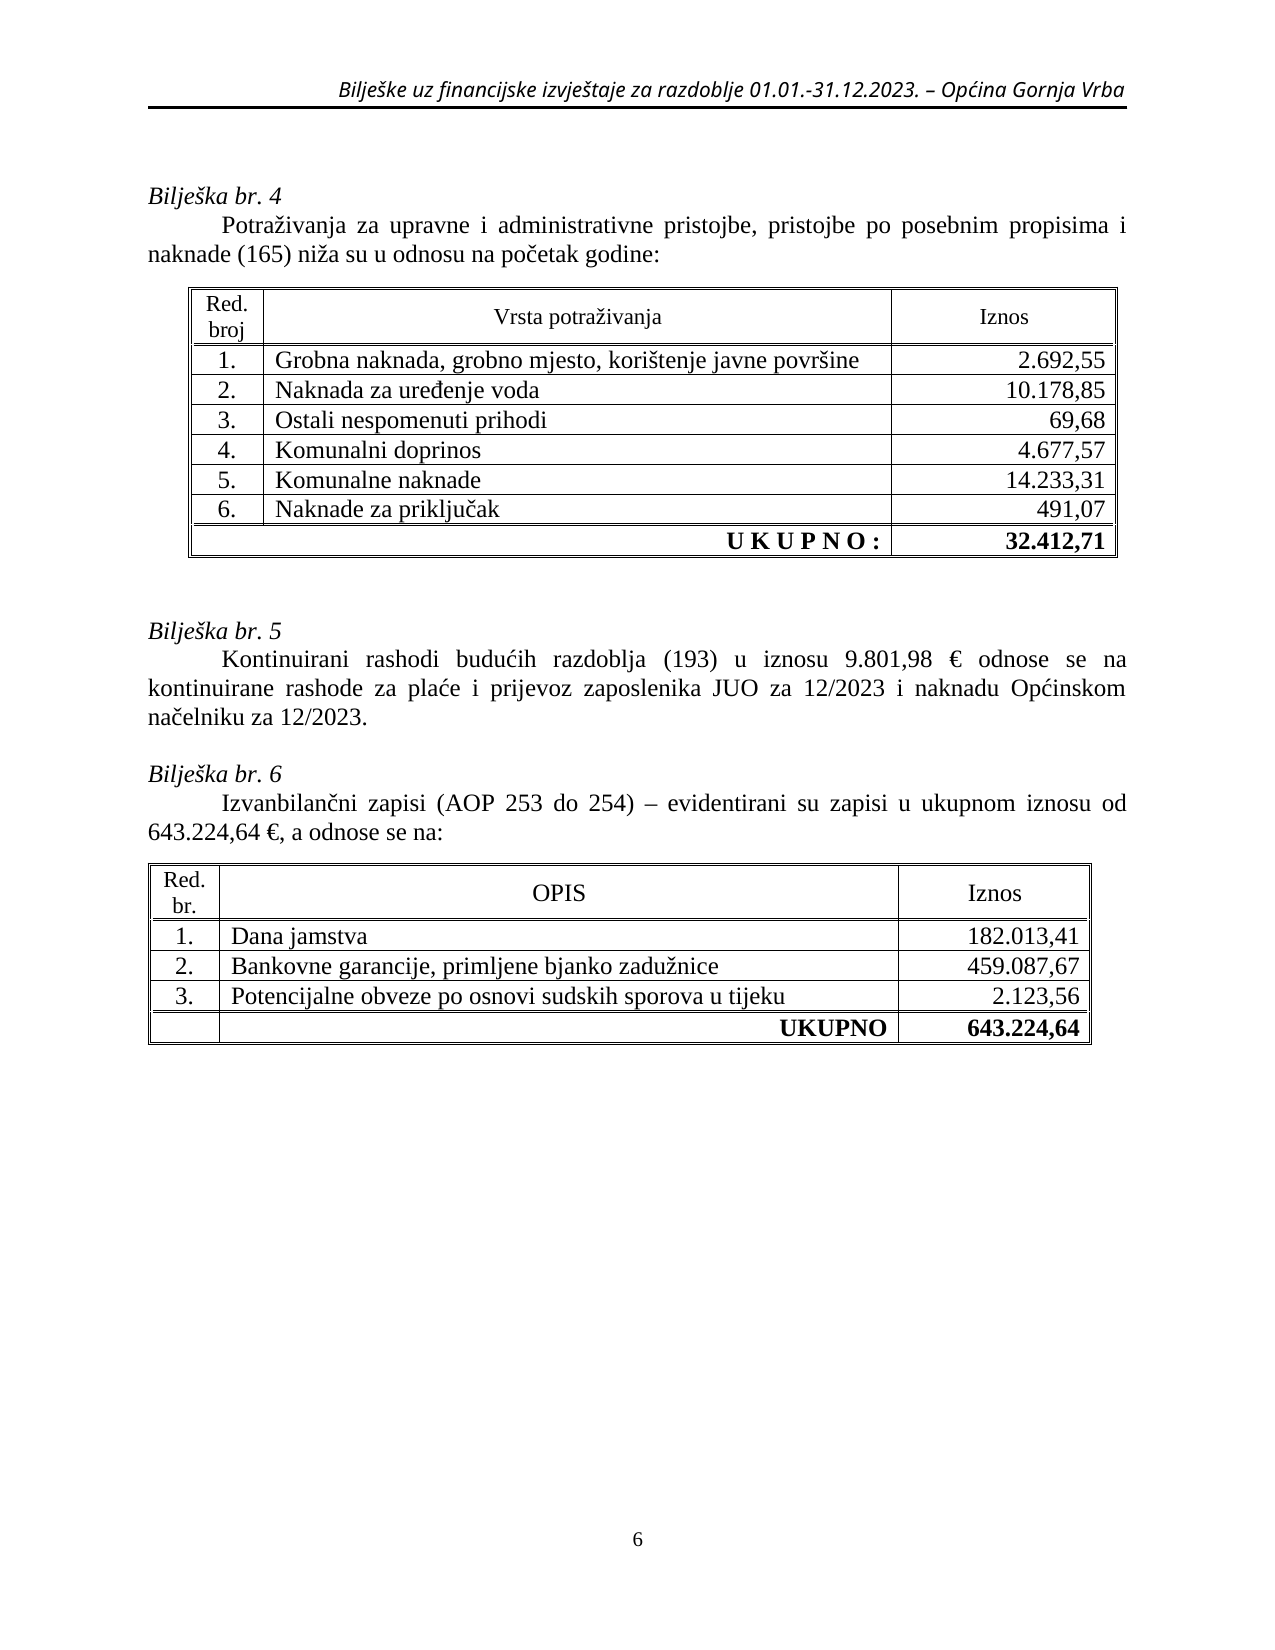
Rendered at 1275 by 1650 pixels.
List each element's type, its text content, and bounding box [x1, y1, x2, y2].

table_header Iznos [899, 866, 1089, 918]
table_cell 1. [149, 918, 219, 950]
text Izvanbilančni zapisi (AOP 253 do 254) – evidentirani su zapisi u ukupnom iznosu od 643.224,64 €, a odnose se na: [148, 788, 1127, 846]
table_cell 2.692,55 [892, 343, 1115, 374]
text Bilješka br. 6 [148, 759, 1127, 788]
table_cell Dana jamstva [220, 921, 898, 950]
table_cell Ostali nespomenuti prihodi [264, 405, 891, 434]
table_cell 459.087,67 [899, 951, 1089, 980]
table_cell Komunalne naknade [264, 465, 891, 493]
table_cell Naknade za priključak [264, 495, 891, 523]
text Bilješka br. 5 [148, 616, 1127, 644]
table_cell 4.677,57 [892, 435, 1115, 464]
table_header Red. broj [192, 290, 263, 342]
table_cell 69,68 [892, 405, 1115, 434]
table_header Vrsta potraživanja [264, 290, 891, 342]
table_cell 2.123,56 [899, 981, 1089, 1010]
table_header Red. br. [151, 866, 219, 918]
text Bilješka br. 4 [148, 181, 1127, 210]
table_cell 491,07 [892, 495, 1115, 523]
table_cell 6. [192, 495, 263, 523]
table_cell Bankovne garancije, primljene bjanko zadužnice [220, 951, 898, 980]
table_cell Naknada za uređenje voda [264, 375, 891, 404]
table_cell 10.178,85 [892, 375, 1115, 404]
table_cell 182.013,41 [899, 918, 1091, 950]
table_cell 5. [192, 465, 263, 493]
table_cell Komunalni doprinos [264, 435, 891, 464]
text Potraživanja za upravne i administrativne pristojbe, pristojbe po posebnim propisima i naknade (165) niža su u odnosu na početak godine: [148, 210, 1127, 267]
table_cell Grobna naknada, grobno mjesto, korištenje javne površine [264, 346, 891, 374]
table_header OPIS [220, 866, 898, 918]
table_cell [151, 1010, 219, 1042]
table_cell 14.233,31 [892, 465, 1115, 493]
table_cell 3. [151, 981, 219, 1010]
table_cell 3. [192, 405, 263, 434]
table_cell 4. [192, 435, 263, 464]
table_cell 2. [151, 951, 219, 980]
table_cell 2. [192, 375, 263, 404]
table_header Iznos [892, 290, 1115, 342]
table_cell 1. [192, 343, 263, 374]
table_cell Potencijalne obveze po osnovi sudskih sporova u tijeku [220, 981, 898, 1010]
table_cell UKUPNO [220, 1013, 898, 1042]
table_cell U K U P N O : [190, 523, 891, 555]
table_cell 643.224,64 [899, 1010, 1089, 1042]
table_cell 32.412,71 [892, 523, 1117, 555]
text Kontinuirani rashodi budućih razdoblja (193) u iznosu 9.801,98 € odnose se na kontinuirane rashode za plaće i prijevoz zaposlenika JUO za 12/2023 i naknadu Općinskom načelniku za 12/2023. [148, 644, 1127, 731]
